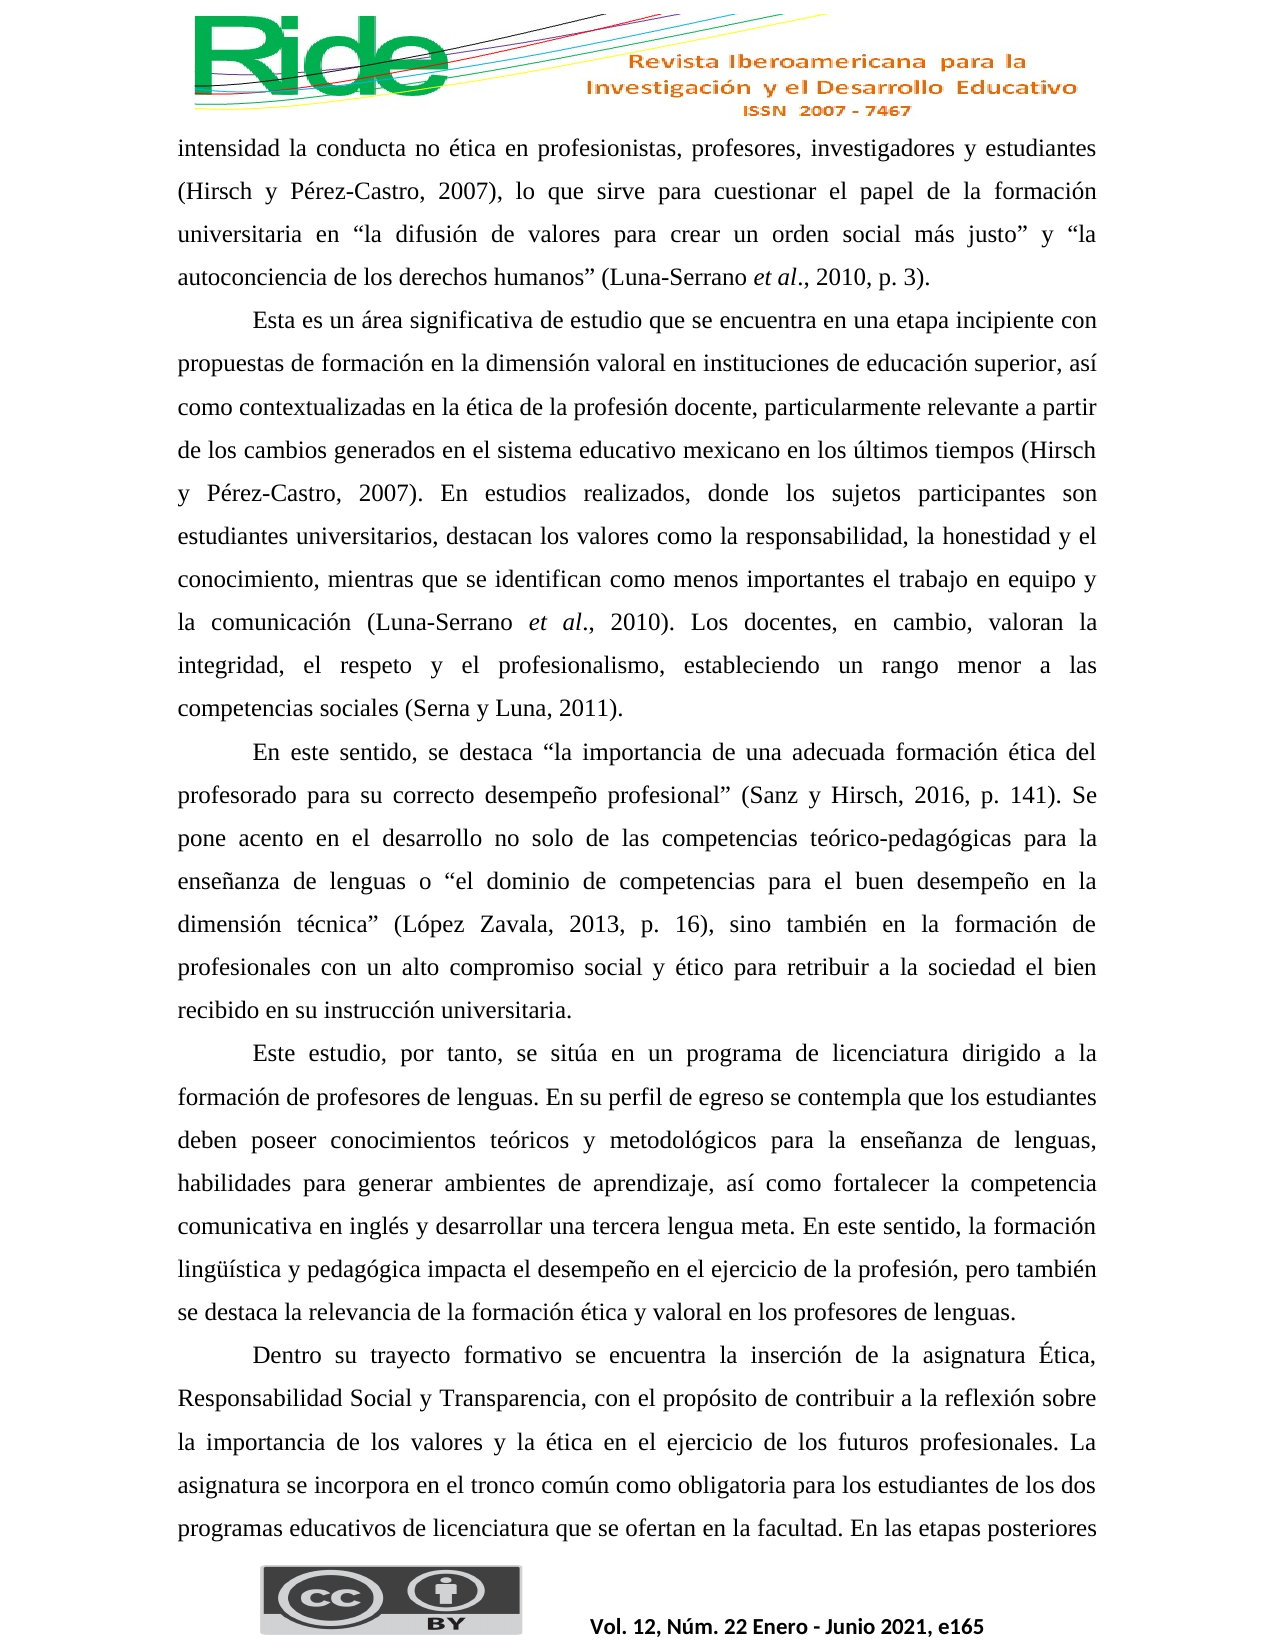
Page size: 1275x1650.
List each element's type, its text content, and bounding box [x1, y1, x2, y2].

picture [260, 1565, 523, 1635]
text Esta es un área significativa de estudio que se encuentra en una etapa incipiente con propuestas de formación en la dimensión valoral en instituciones de educación superior, así como contextualizadas en la ética de la profesión docente, particularmente relevante a partir de los cambios generados en el sistema educativo mexicano en los últimos tiempos (Hirsch y Pérez-Castro, 2007). En estudios realizados, donde los sujetos participantes son estudiantes universitarios, destacan los valores como la responsabilidad, la honestidad y el conocimiento, mientras que se identifican como menos importantes el trabajo en equipo y la comunicación (Luna-Serrano et al., 2010). Los docentes, en cambio, valoran la integridad, el respeto y el profesionalismo, estableciendo un rango menor a las competencias sociales (Serna y Luna, 2011). [177, 305, 1098, 722]
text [177, 1340, 1098, 1542]
picture [194, 14, 1081, 119]
text Este estudio, por tanto, se sitúa en un programa de licenciatura dirigido a la formación de profesores de lenguas. En su perfil de egreso se contempla que los estudiantes deben poseer conocimientos teóricos y metodológicos para la enseñanza de lenguas, habilidades para generar ambientes de aprendizaje, así como fortalecer la competencia comunicativa en inglés y desarrollar una tercera lengua meta. En este sentido, la formación lingüística y pedagógica impacta el desempeño en el ejercicio de la profesión, pero también se destaca la relevancia de la formación ética y valoral en los profesores de lenguas. [177, 1038, 1098, 1326]
text En este sentido, se destaca “la importancia de una adecuada formación ética del profesorado para su correcto desempeño profesional” (Sanz y Hirsch, 2016, p. 141). Se pone acento en el desarrollo no solo de las competencias teórico-pedagógicas para la enseñanza de lenguas o “el dominio de competencias para el buen desempeño en la dimensión técnica” (López Zavala, 2013, p. 16), sino también en la formación de profesionales con un alto compromiso social y ético para retribuir a la sociedad el bien recibido en su instrucción universitaria. [177, 737, 1098, 1024]
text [177, 133, 1098, 291]
